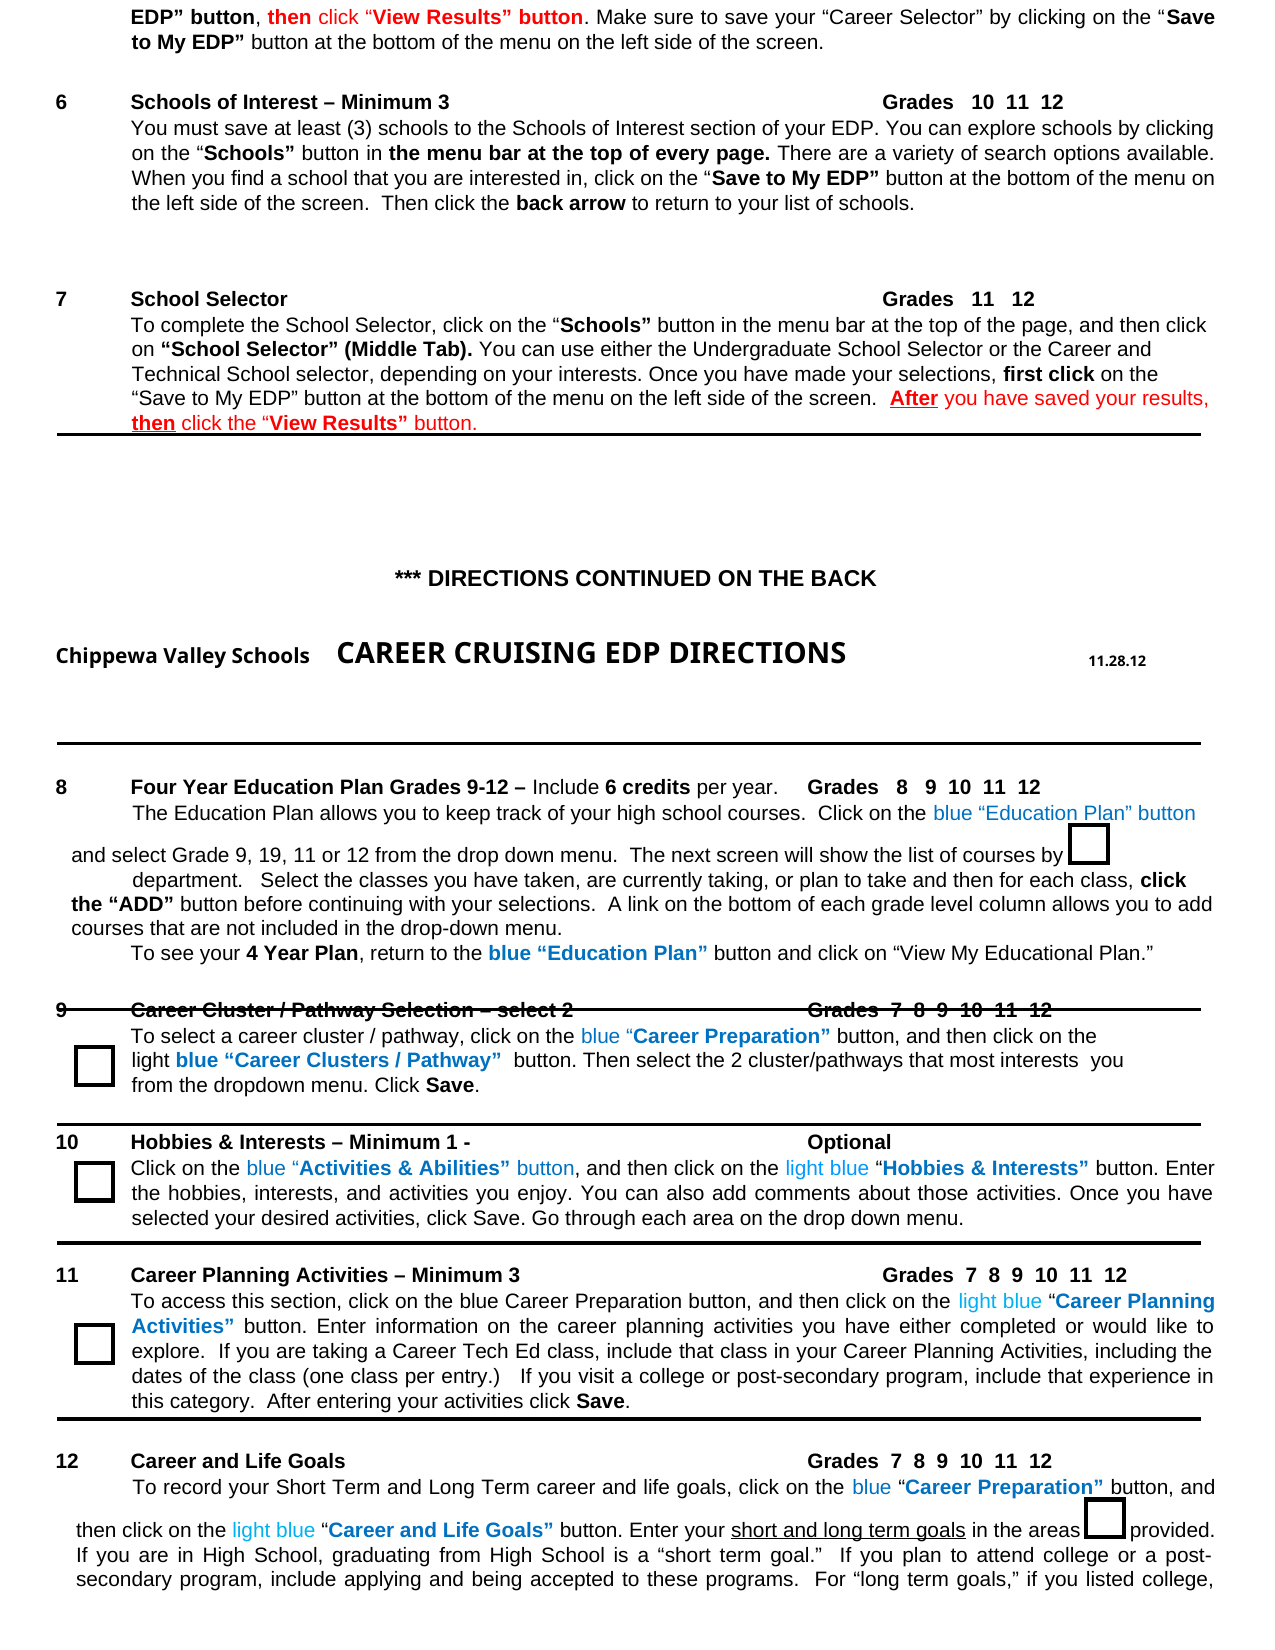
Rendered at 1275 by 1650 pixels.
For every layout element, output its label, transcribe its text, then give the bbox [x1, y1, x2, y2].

text *** DIRECTIONS CONTINUED ON THE BACK [57, 565, 1215, 592]
text Click on the blue “Activities & Abilities” button, and then click on the light blue “Hobbies & Interests” button. Enter the hobbies, interests, and activities you enjoy. You can also add comments about those activities. Once you have selected your desired activities, click Save. Go through each area on the drop down menu. [130, 1156, 1215, 1229]
subtitle Four Year Education Plan Grades 9-12 – Include 6 credits per year. Grades 8 9 10 11 12 [55, 774, 1215, 798]
text To access this section, click on the blue Career Preparation button, and then click on the light blue “Career Planning Activities” button. Enter information on the career planning activities you have either completed or would like to explore. If you are taking a Career Tech Ed class, include that class in your Career Planning Activities, including the dates of the class (one class per entry.) If you visit a college or post-secondary program, include that experience in this category. After entering your activities click Save. [130, 1289, 1215, 1413]
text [76, 1474, 1215, 1591]
subtitle Career Planning Activities – Minimum 3 Grades 7 8 9 10 11 12 [55, 1263, 1215, 1287]
subtitle Hobbies & Interests – Minimum 1 - Optional [55, 1129, 1215, 1153]
text To select a career cluster / pathway, click on the blue “Career Preparation” button, and then click on the light blue “Career Clusters / Pathway” button. Then select the 2 cluster/pathways that most interests you from the dropdown menu. Click Save. [130, 1024, 1126, 1096]
text To complete the School Selector, click on the “Schools” button in the menu bar at the top of the page, and then click on “School Selector” (Middle Tab). You can use either the Undergraduate School Selector or the Career and Technical School selector, depending on your interests. Once you have made your selections, first click on the “Save to My EDP” button at the bottom of the menu on the left side of the screen. After you have saved your results, then click the “View Results” button. [130, 313, 1215, 434]
text EDP” button, then click “View Results” button. Make sure to save your “Career Selector” by clicking on the “Save to My EDP” button at the bottom of the menu on the left side of the screen. [130, 5, 1215, 54]
subtitle Schools of Interest – Minimum 3 Grades 10 11 12 [55, 90, 1215, 114]
text You must save at least (3) schools to the Schools of Interest section of your EDP. You can explore schools by clicking on the “Schools” button in the menu bar at the top of every page. There are a variety of search options available. When you find a school that you are interested in, click on the “Save to My EDP” button at the bottom of the menu on the left side of the screen. Then click the back arrow to return to your list of schools. [130, 116, 1215, 214]
text The Education Plan allows you to keep track of your high school courses. Click on the blue “Education Plan” button and select Grade 9, 19, 11 or 12 from the drop down menu. The next screen will show the list of courses by department. Select the classes you have taken, are currently taking, or plan to take and then for each class, click the “ADD” button before continuing with your selections. A link on the bottom of each grade level column allows you to add courses that are not included in the drop-down menu. [71, 801, 1215, 940]
subtitle School Selector Grades 11 12 [55, 287, 1215, 311]
subtitle Career and Life Goals Grades 7 8 9 10 11 12 [55, 1448, 1215, 1472]
subtitle Career Cluster / Pathway Selection – select 2 Grades 7 8 9 10 11 12 [55, 998, 1215, 1022]
text To see your 4 Year Plan, return to the blue “Education Plan” button and click on “View My Educational Plan.” [130, 941, 1215, 964]
text Chippewa Valley Schools CAREER CRUISING EDP DIRECTIONS 11.28.12 [55, 633, 1215, 672]
